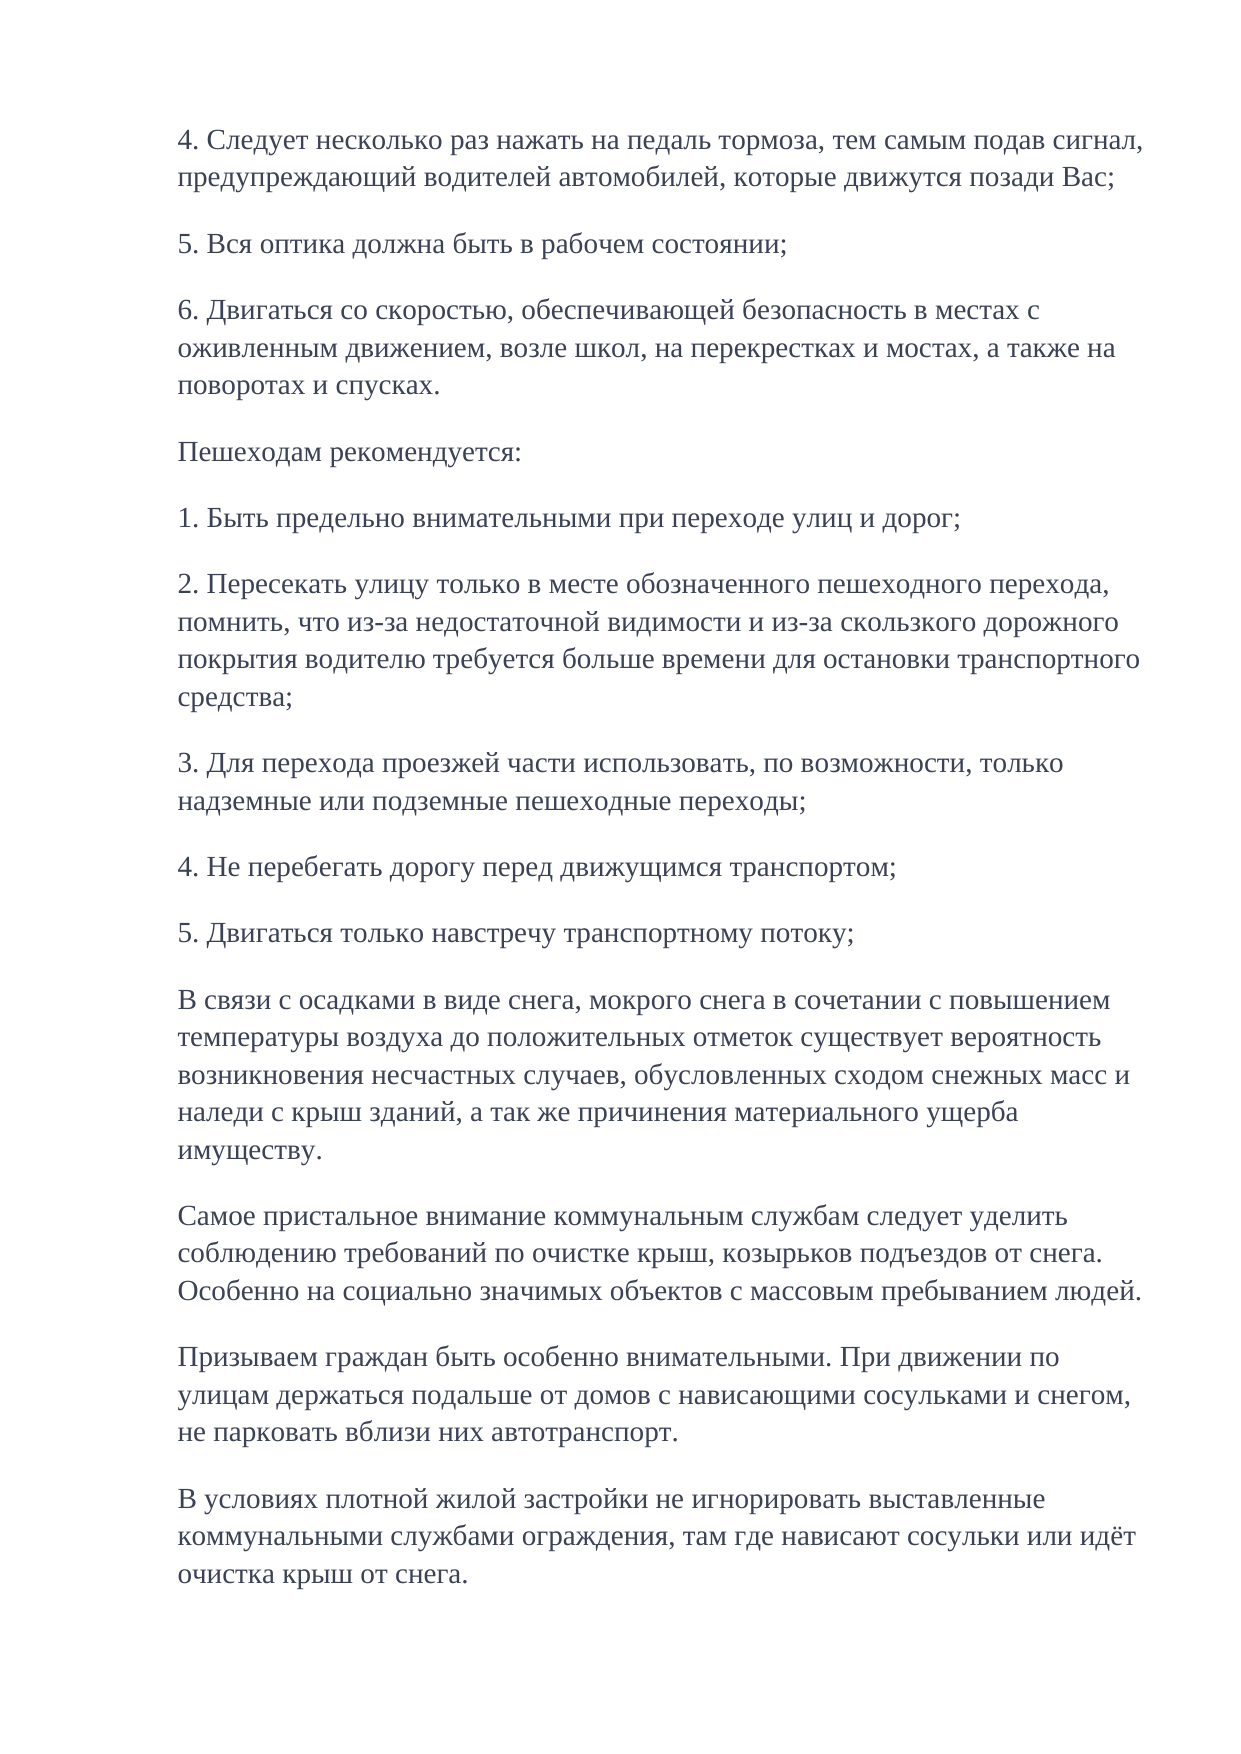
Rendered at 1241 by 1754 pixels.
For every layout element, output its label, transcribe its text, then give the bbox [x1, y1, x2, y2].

text Пешеходам рекомендуется: [177, 430, 1152, 467]
text 4. Не перебегать дорогу перед движущимся транспортом; [177, 845, 1152, 883]
text 5. Двигаться только навстречу транспортному потоку; [177, 911, 1152, 949]
text В связи с осадками в виде снега, мокрого снега в сочетании с повышением температуры воздуха до положительных отметок существует вероятность возникновения несчастных случаев, обусловленных сходом снежных масс и наледи с крыш зданий, а так же причинения материального ущерба имуществу. [177, 978, 1152, 1165]
text В условиях плотной жилой застройки не игнорировать выставленные коммунальными службами ограждения, там где нависают сосульки или идёт очистка крыш от снега. [177, 1477, 1152, 1589]
text 4. Следует несколько раз нажать на педаль тормоза, тем самым подав сигнал, предупреждающий водителей автомобилей, которые движутся позади Вас; [177, 118, 1152, 193]
text 2. Пересекать улицу только в месте обозначенного пешеходного перехода, помнить, что из-за недостаточной видимости и из-за скользкого дорожного покрытия водителю требуется больше времени для остановки транспортного средства; [177, 562, 1152, 712]
text Призываем граждан быть особенно внимательными. При движении по улицам держаться подальше от домов с нависающими сосульками и снегом, не парковать вблизи них автотранспорт. [177, 1336, 1152, 1448]
text 1. Быть предельно внимательными при переходе улиц и дорог; [177, 496, 1152, 533]
text Самое пристальное внимание коммунальным службам следует уделить соблюдению требований по очистке крыш, козырьков подъездов от снега. Особенно на социально значимых объектов с массовым пребыванием людей. [177, 1194, 1152, 1307]
text 3. Для перехода проезжей части использовать, по возможности, только надземные или подземные пешеходные переходы; [177, 741, 1152, 816]
text 6. Двигаться со скоростью, обеспечивающей безопасность в местах с оживленным движением, возле школ, на перекрестках и мостах, а также на поворотах и спусках. [177, 288, 1152, 401]
text 5. Вся оптика должна быть в рабочем состоянии; [177, 222, 1152, 259]
